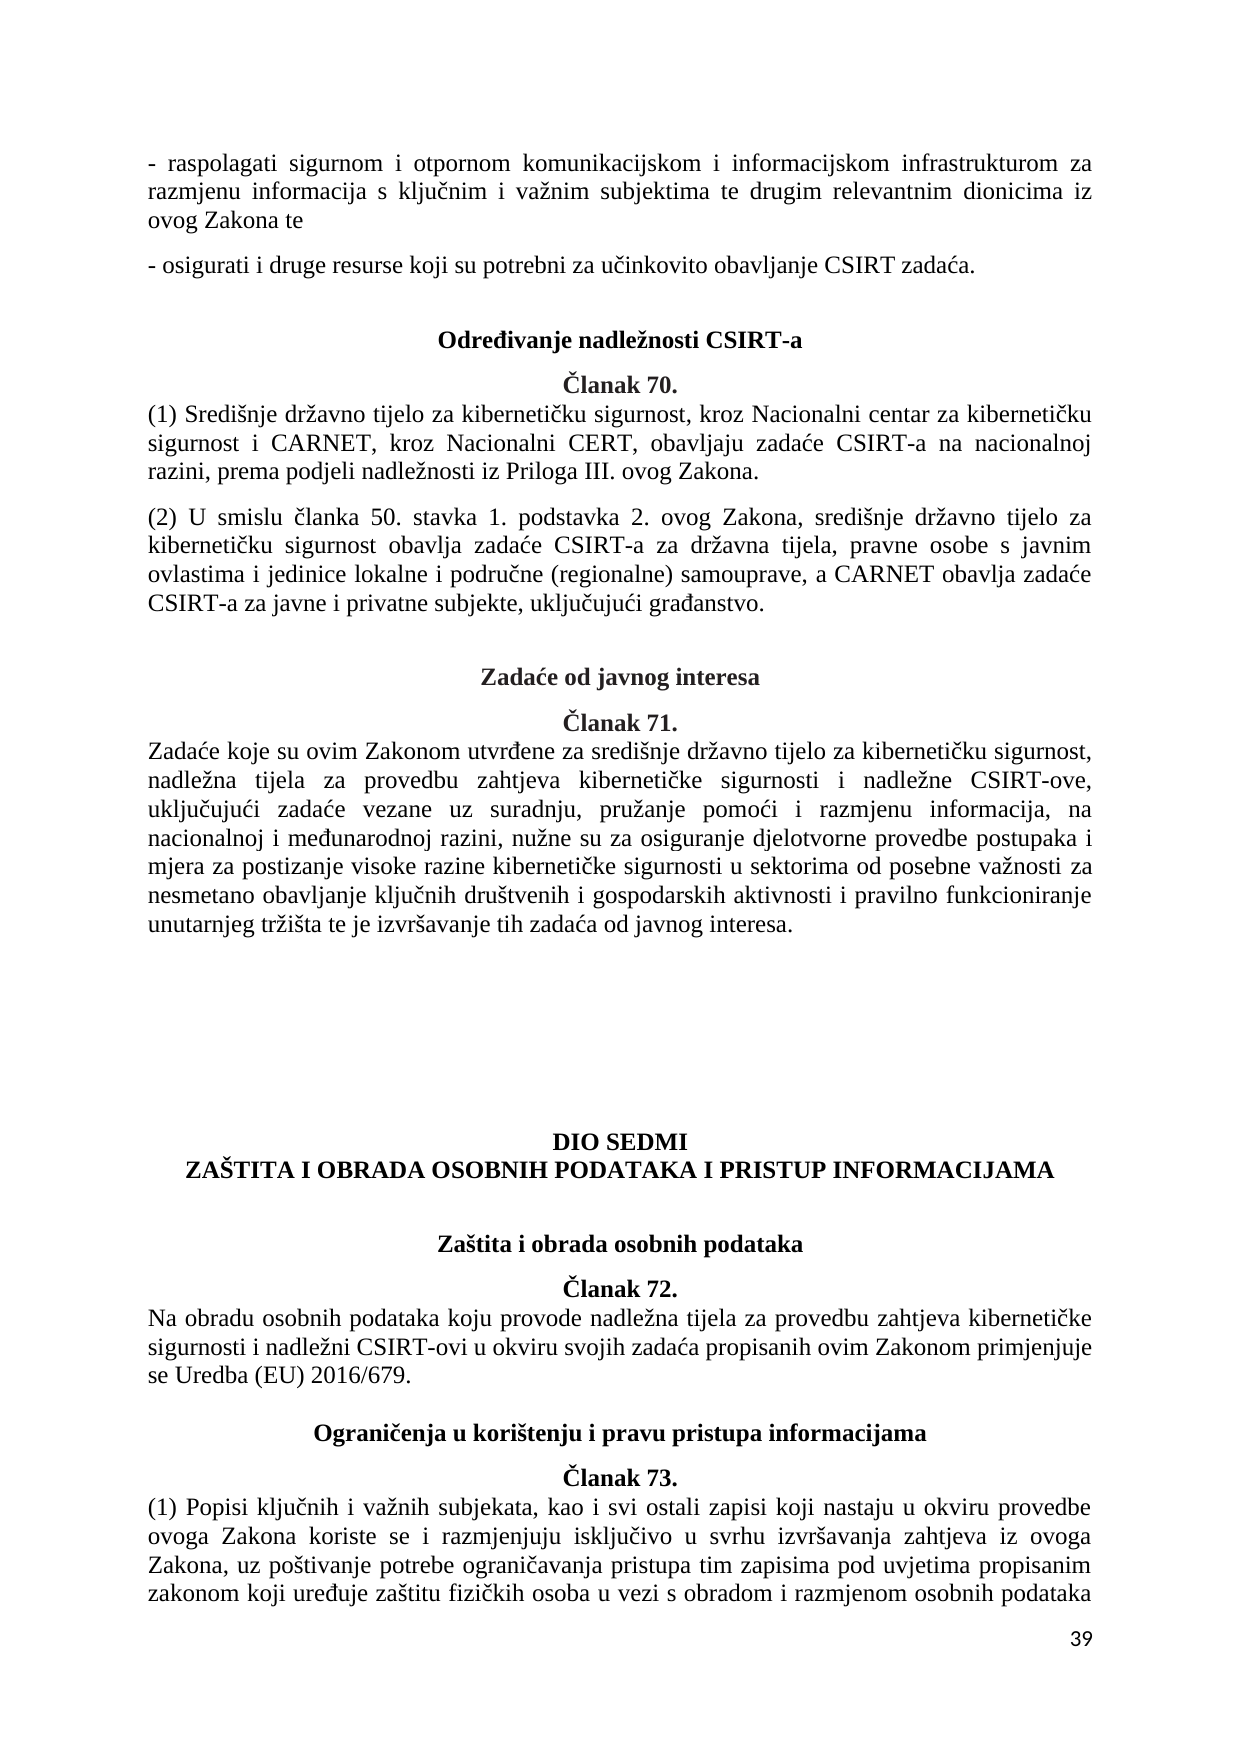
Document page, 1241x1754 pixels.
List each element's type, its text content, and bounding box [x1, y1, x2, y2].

text Članak 70. [148, 370, 1093, 399]
text - raspolagati sigurnom i otpornom komunikacijskom i informacijskom infrastrukturom za razmjenu informacija s ključnim i važnim subjektima te drugim relevantnim dionicima iz ovog Zakona te [148, 148, 1093, 234]
text Zadaće koje su ovim Zakonom utvrđene za središnje državno tijelo za kibernetičku sigurnost, nadležna tijela za provedbu zahtjeva kibernetičke sigurnosti i nadležne CSIRT-ove, uključujući zadaće vezane uz suradnju, pružanje pomoći i razmjenu informacija, na nacionalnoj i međunarodnoj razini, nužne su za osiguranje djelotvorne provedbe postupaka i mjera za postizanje visoke razine kibernetičke sigurnosti u sektorima od posebne važnosti za nesmetano obavljanje ključnih društvenih i gospodarskih aktivnosti i pravilno funkcioniranje unutarnjeg tržišta te je izvršavanje tih zadaća od javnog interesa. [148, 736, 1093, 851]
text ZAŠTITA I OBRADA OSOBNIH PODATAKA I PRISTUP INFORMACIJAMA [148, 1156, 1093, 1184]
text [148, 1492, 1093, 1607]
text DIO SEDMI [148, 1127, 1093, 1156]
text (2) U smislu članka 50. stavka 1. podstavka 2. ovog Zakona, središnje državno tijelo za kibernetičku sigurnost obavlja zadaće CSIRT-a za državna tijela, pravne osobe s javnim ovlastima i jedinice lokalne i područne (regionalne) samouprave, a CARNET obavlja zadaće CSIRT-a za javne i privatne subjekte, uključujući građanstvo. [148, 502, 1093, 617]
text Zadaće koje su ovim Zakonom utvrđene za središnje državno tijelo za kibernetičku sigurnost, nadležna tijela za provedbu zahtjeva kibernetičke sigurnosti i nadležne CSIRT-ove, uključujući zadaće vezane uz suradnju, pružanje pomoći i razmjenu informacija, na nacionalnoj i međunarodnoj razini, nužne su za osiguranje djelotvorne provedbe postupaka i mjera za postizanje visoke razine kibernetičke sigurnosti u sektorima od posebne važnosti za nesmetano obavljanje ključnih društvenih i gospodarskih aktivnosti i pravilno funkcioniranje unutarnjeg tržišta te je izvršavanje tih zadaća od javnog interesa. [148, 851, 1093, 938]
text Članak 71. [148, 708, 1093, 736]
text (1) Središnje državno tijelo za kibernetičku sigurnost, kroz Nacionalni centar za kibernetičku sigurnost i CARNET, kroz Nacionalni CERT, obavljaju zadaće CSIRT-a na nacionalnoj razini, prema podjeli nadležnosti iz Priloga III. ovog Zakona. [148, 399, 1093, 485]
text Zaštita i obrada osobnih podataka [148, 1229, 1093, 1258]
text Na obradu osobnih podataka koju provode nadležna tijela za provedbu zahtjeva kibernetičke sigurnosti i nadležni CSIRT-ovi u okviru svojih zadaća propisanih ovim Zakonom primjenjuje se Uredba (EU) 2016/679. [148, 1303, 1093, 1389]
text Određivanje nadležnosti CSIRT-a [148, 325, 1093, 353]
text Članak 73. [148, 1463, 1093, 1492]
text - osigurati i druge resurse koji su potrebni za učinkovito obavljanje CSIRT zadaća. [148, 251, 1093, 279]
text Članak 72. [148, 1274, 1093, 1303]
text Zadaće od javnog interesa [148, 662, 1093, 691]
text Ograničenja u korištenju i pravu pristupa informacijama [148, 1418, 1093, 1447]
